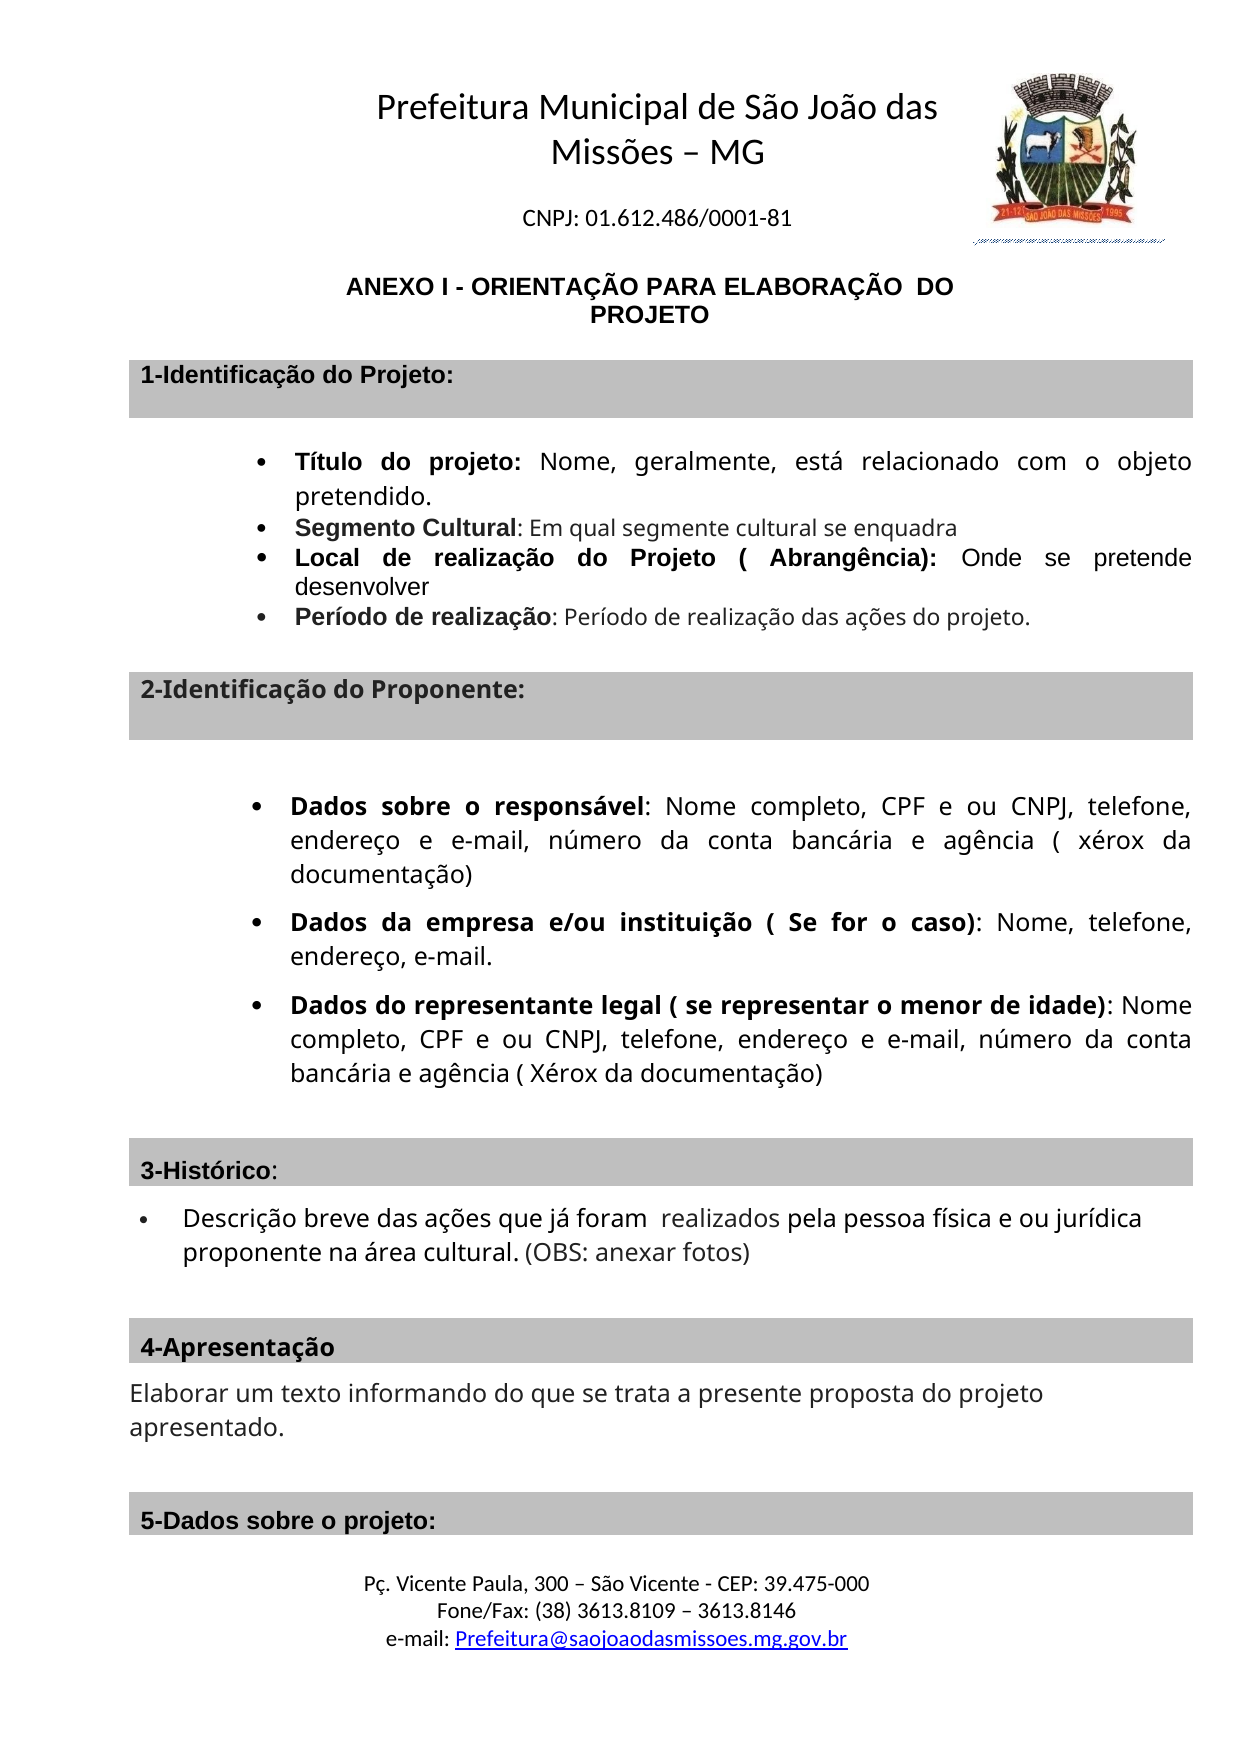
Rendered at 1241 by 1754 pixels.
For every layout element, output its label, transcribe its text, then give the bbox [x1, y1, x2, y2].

picture [985, 73, 1138, 228]
list Dados da empresa e/ou instituição ( Se for o caso): Nome, telefone, endereço, e-mail. [252, 905, 1192, 973]
list Dados do representante legal ( se representar o menor de idade): Nome completo, CPF e ou CNPJ, telefone, endereço e e-mail, número da conta bancária e agência ( Xérox da documentação) [252, 987, 1192, 1089]
table_header 1-Identificação do Projeto: [129, 360, 1193, 418]
list Período de realização: Período de realização das ações do projeto. [257, 601, 1192, 632]
list Local de realização do Projeto ( Abrangência): Onde se pretende desenvolver [257, 543, 1192, 601]
list Título do projeto: Nome, geralmente, está relacionado com o objeto pretendido. [257, 444, 1192, 512]
table_header 3-Histórico: [129, 1138, 1193, 1186]
subtitle ANEXO I - ORIENTAÇÃO PARA ELABORAÇÃO DO PROJETO [316, 271, 983, 329]
table_header 4-Apresentação [129, 1318, 1193, 1363]
text Elaborar um texto informando do que se trata a presente proposta do projeto apresentado. [129, 1375, 1192, 1443]
list Dados sobre o responsável: Nome completo, CPF e ou CNPJ, telefone, endereço e e-mail, número da conta bancária e agência ( xérox da documentação) [252, 788, 1192, 891]
table_header 2-Identificação do Proponente: [129, 672, 1193, 740]
list Segmento Cultural: Em qual segmente cultural se enquadra [257, 512, 1192, 543]
table_header 5-Dados sobre o projeto: [129, 1492, 1193, 1535]
list Descrição breve das ações que já foram realizados pela pessoa física e ou jurídica proponente na área cultural. (OBS: anexar fotos) [140, 1201, 1192, 1269]
picture [968, 239, 1169, 246]
